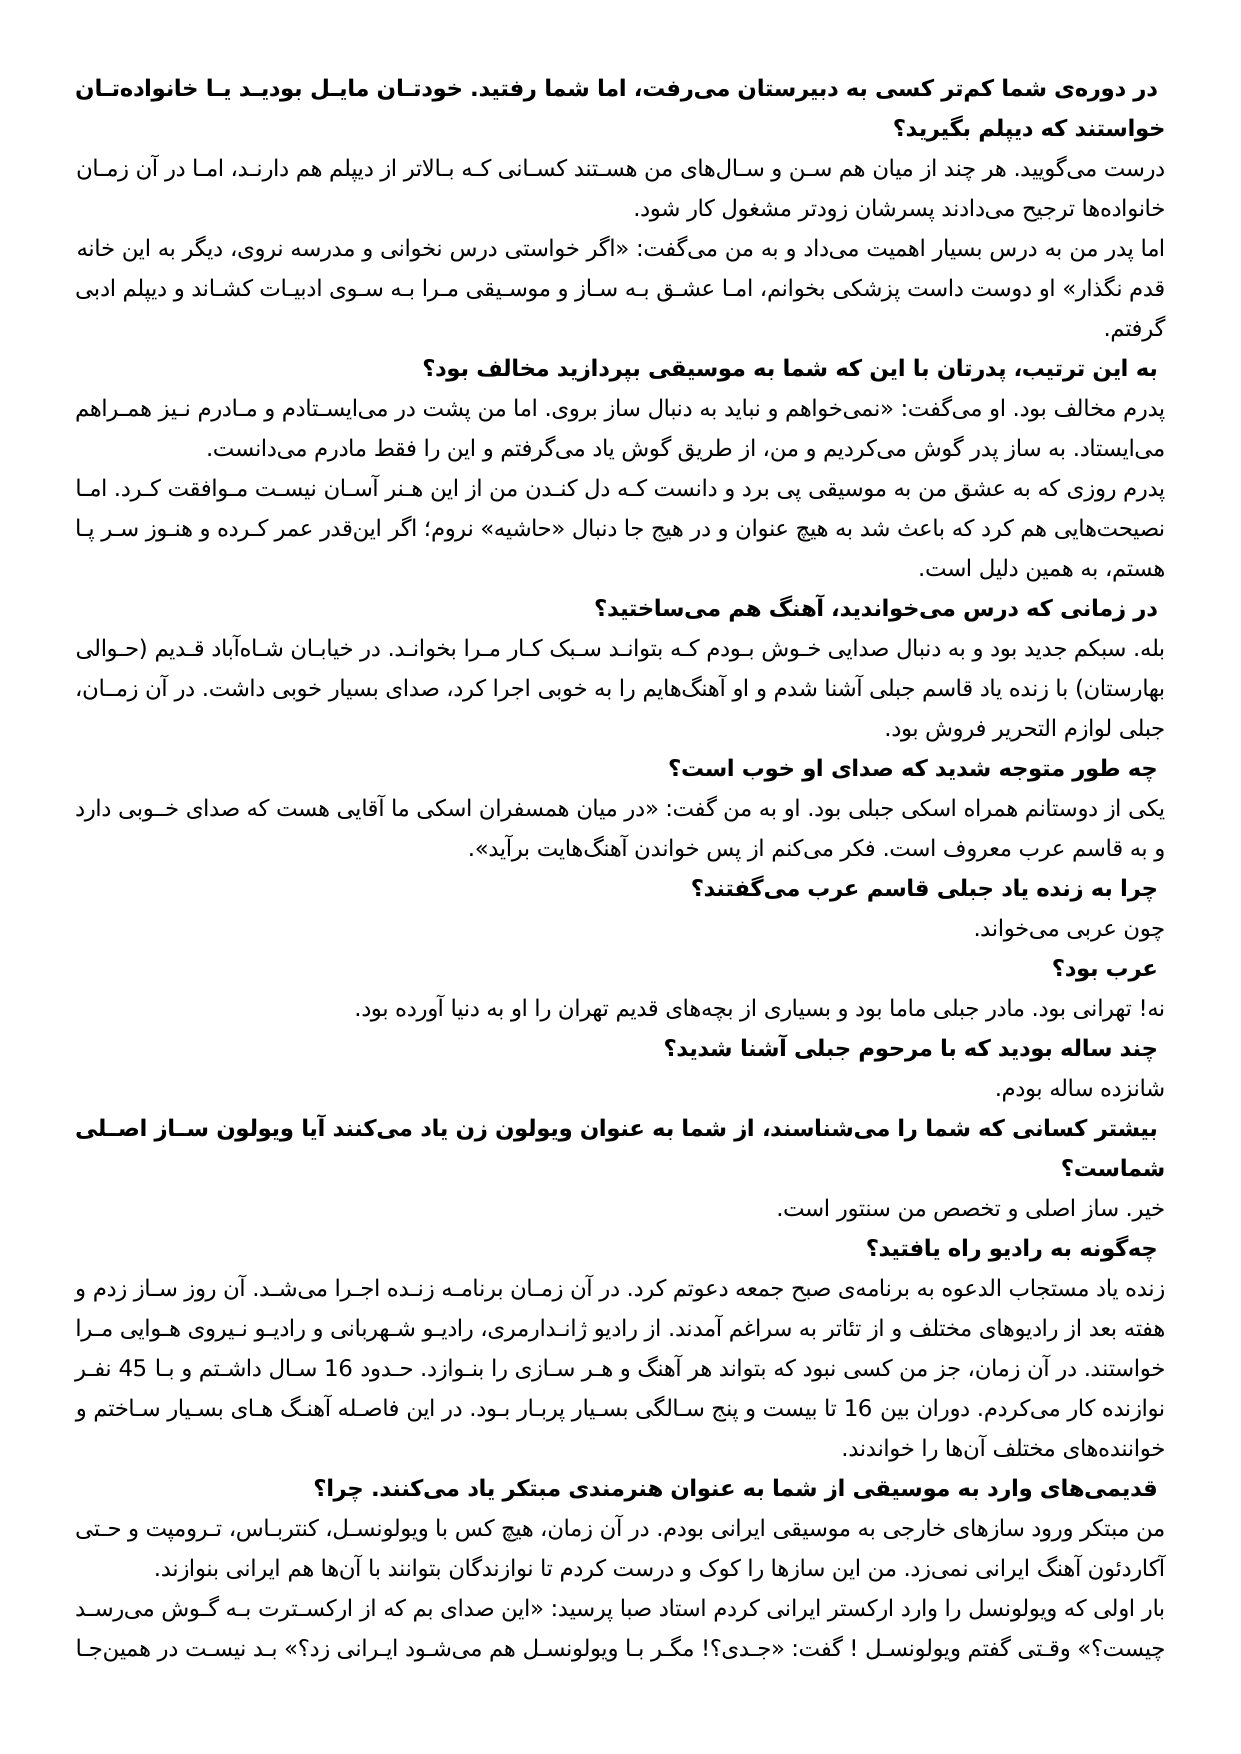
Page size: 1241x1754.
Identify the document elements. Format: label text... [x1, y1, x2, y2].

text شانزده ساله بودم. [75, 1075, 1165, 1102]
text درست می‌گویید. هر چند از میان هم سن و سال‌های من هستند کسانی که بالاتر از دیپلم هم دارند، اما در آن زمان خانواده‌ها ترجیح می‌دادند پسرشان زودتر مشغول کار شود. [75, 155, 1165, 222]
text بله. سبکم جدید بود و به دنبال صدایی خوش بودم که بتواند سبک کار مرا بخواند. در خیابان شاه‌آباد قدیم (حوالی بهارستان) با زنده یاد قاسم جبلی آشنا شدم و او آهنگ‌هایم را به خوبی اجرا کرد، صدای بسیار خوبی داشت. در آن زمان، جبلی لوازم التحریر فروش بود. [75, 635, 1165, 742]
text چون عربی می‌خواند. [75, 915, 1165, 942]
text قدیمی‌های وارد به موسیقی از شما به عنوان هنرمندی مبتکر یاد می‌کنند. چرا؟ [75, 1475, 1165, 1502]
text در دوره‌ی شما کم‌تر کسی به دبیرستان می‌رفت، اما شما رفتید. خودتان مایل بودید یا خانواده‌تان خواستند که دیپلم بگیرید؟ [75, 75, 1165, 142]
text پدرم مخالف بود. او می‌گفت: «نمی‌خواهم و نباید به دنبال ساز بروی. اما من پشت در می‌ایستادم و مادرم نیز همراهم می‌ایستاد. به ساز پدر گوش می‌کردیم و من، از طریق گوش یاد می‌گرفتم و این را فقط مادرم می‌دانست. [75, 395, 1165, 462]
text چه‌گونه به رادیو راه یافتید؟ [75, 1235, 1165, 1262]
text خیر. ساز اصلی و تخصص من سنتور است. [75, 1195, 1165, 1222]
text در زمانی که درس می‌خواندید، آهنگ هم می‌ساختید؟ [75, 595, 1165, 622]
text یکی از دوستانم همراه اسکی جبلی بود. او به من گفت: «در میان همسفران اسکی ما آقایی هست که صدای خوبی دارد و به قاسم عرب معروف است. فکر می‌کنم از پس خواندن آهنگ‌هایت برآید». [75, 795, 1165, 862]
text عرب بود؟ [75, 955, 1165, 982]
text چرا به زنده یاد جبلی قاسم عرب می‌گفتند؟ [75, 875, 1165, 902]
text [75, 1595, 1165, 1662]
text چند ساله بودید که با مرحوم جبلی آشنا شدید؟ [75, 1035, 1165, 1062]
text نه! تهرانی بود. مادر جبلی ماما بود و بسیاری از بچه‌های قدیم تهران را او به دنیا آورده بود. [75, 995, 1165, 1022]
text اما پدر من به درس بسیار اهمیت می‌داد و به من می‌گفت: «اگر خواستی درس نخوانی و مدرسه نروی، دیگر به این خانه قدم نگذار» او دوست داست پزشکی بخوانم، اما عشق به ساز و موسیقی مرا به سوی ادبیات کشاند و دیپلم ادبی گرفتم. [75, 235, 1165, 342]
text به این ترتیب، پدرتان با این که شما به موسیقی بپردازید مخالف بود؟ [75, 355, 1165, 382]
text زنده یاد مستجاب الدعوه به برنامه‌ی صبح جمعه‌ دعوتم کرد. در آن زمان برنامه زنده اجرا می‌شد. آن روز ساز زدم و هفته بعد از رادیوهای مختلف و از تئاتر به سراغم آمدند. از رادیو ژاندارمری، رادیو شهربانی و رادیو نیروی هوایی مرا خواستند. در آن زمان، جز من کسی نبود که بتواند هر آهنگ و هر سازی را بنوازد. حدود 16 سال داشتم و با 45 نفر نوازنده کار می‌کردم. دوران بین 16 تا بیست و پنج سالگی بسیار پربار بود. در این فاصله آهنگ های بسیار ساختم و خواننده‌های مختلف آن‌ها را خواندند. [75, 1275, 1165, 1462]
text چه طور متوجه شدید که صدای او خوب است؟ [75, 755, 1165, 782]
text بیشتر کسانی که شما را می‌شناسند، از شما به عنوان ویولون زن یاد می‌کنند آیا ویولون ساز اصلی شماست؟ [75, 1115, 1165, 1182]
text من مبتکر ورود سازهای خارجی به موسیقی ایرانی بودم. در آن زمان، هیچ کس با ویولونسل، کنترباس، ترومپت و حتی آکاردئون آهنگ ایرانی نمی‌زد. من این سازها را کوک و درست کردم تا نوازندگان بتوانند با آن‌ها هم ایرانی بنوازند. [75, 1515, 1165, 1582]
text پدرم روزی که به عشق من به موسیقی پی برد و دانست که دل کندن من از این هنر آسان نیست موافقت کرد. اما نصیحت‌هایی هم کرد که باعث شد به هیچ عنوان و در هیج جا دنبال «حاشیه» نروم؛ اگر این‌قدر عمر کرده و هنوز سر پا هستم، به همین دلیل است. [75, 475, 1165, 582]
